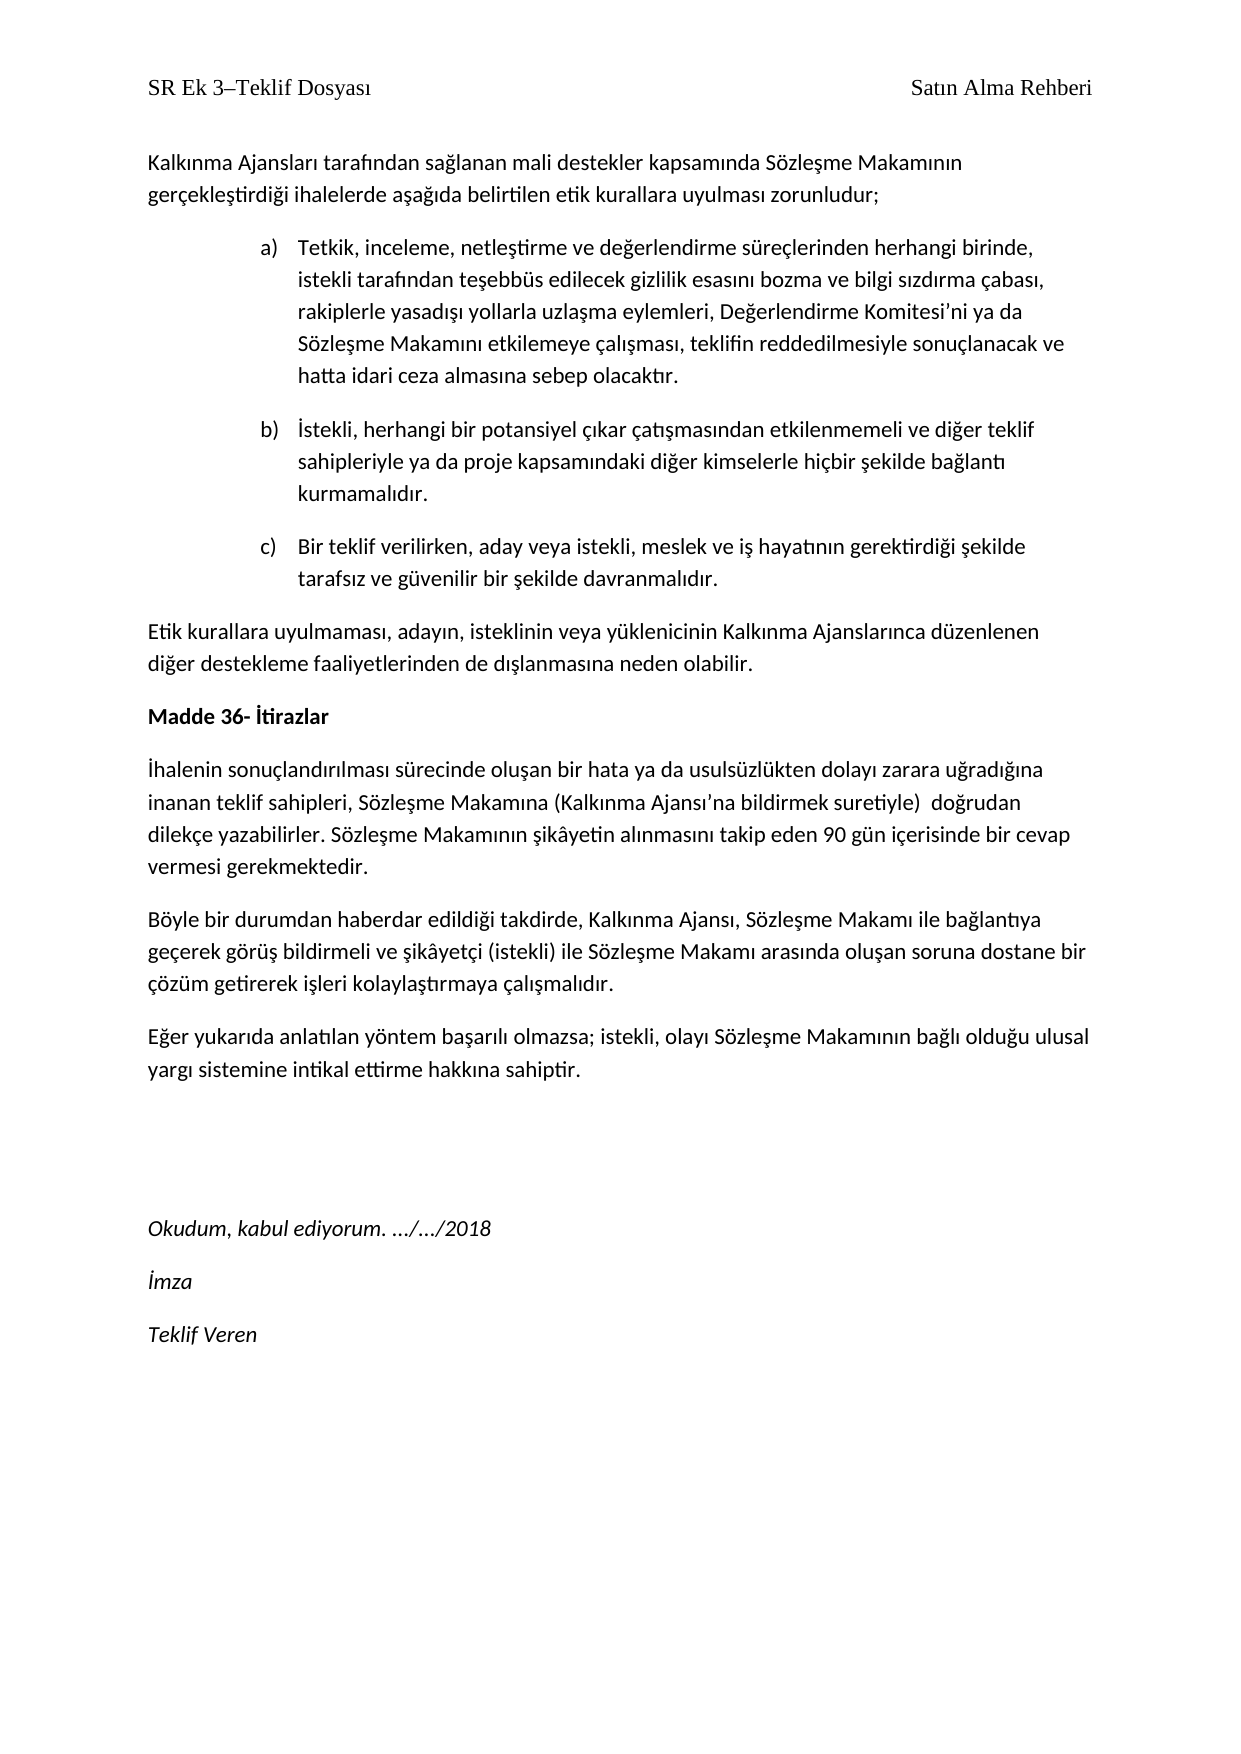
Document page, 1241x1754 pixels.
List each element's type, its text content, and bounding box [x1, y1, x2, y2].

text Etik kurallara uyulmaması, adayın, isteklinin veya yüklenicinin Kalkınma Ajanslarınca düzenlenen diğer destekleme faaliyetlerinden de dışlanmasına neden olabilir. [148, 617, 1093, 677]
text Böyle bir durumdan haberdar edildiği takdirde, Kalkınma Ajansı, Sözleşme Makamı ile bağlantıya geçerek görüş bildirmeli ve şikâyetçi (istekli) ile Sözleşme Makamı arasında oluşan soruna dostane bir çözüm getirerek işleri kolaylaştırmaya çalışmalıdır. [148, 905, 1093, 997]
text Eğer yukarıda anlatılan yöntem başarılı olmazsa; istekli, olayı Sözleşme Makamının bağlı olduğu ulusal yargı sistemine intikal ettirme hakkına sahiptir. [148, 1022, 1093, 1083]
text Teklif Veren [148, 1320, 1093, 1348]
text Madde 36- İtirazlar [148, 702, 1093, 731]
text Kalkınma Ajansları tarafından sağlanan mali destekler kapsamında Sözleşme Makamının gerçekleştirdiği ihalelerde aşağıda belirtilen etik kurallara uyulması zorunludur; [148, 148, 1093, 208]
list Tetkik, inceleme, netleştirme ve değerlendirme süreçlerinden herhangi birinde, istekli tarafından teşebbüs edilecek gizlilik esasını bozma ve bilgi sızdırma çabası, rakiplerle yasadışı yollarla uzlaşma eylemleri, Değerlendirme Komitesi’ni ya da Sözleşme Makamını etkilemeye çalışması, teklifin reddedilmesiyle sonuçlanacak ve hatta idari ceza almasına sebep olacaktır. [260, 233, 1093, 390]
text İhalenin sonuçlandırılması sürecinde oluşan bir hata ya da usulsüzlükten dolayı zarara uğradığına inanan teklif sahipleri, Sözleşme Makamına (Kalkınma Ajansı’na bildirmek suretiyle) doğrudan dilekçe yazabilirler. Sözleşme Makamının şikâyetin alınmasını takip eden 90 gün içerisinde bir cevap vermesi gerekmektedir. [148, 756, 1093, 880]
text İmza [148, 1267, 1093, 1295]
text Okudum, kabul ediyorum. .../.../2018 [148, 1214, 1093, 1242]
list Bir teklif verilirken, aday veya istekli, meslek ve iş hayatının gerektirdiği şekilde tarafsız ve güvenilir bir şekilde davranmalıdır. [260, 532, 1093, 592]
list İstekli, herhangi bir potansiyel çıkar çatışmasından etkilenmemeli ve diğer teklif sahipleriyle ya da proje kapsamındaki diğer kimselerle hiçbir şekilde bağlantı kurmamalıdır. [260, 415, 1093, 507]
